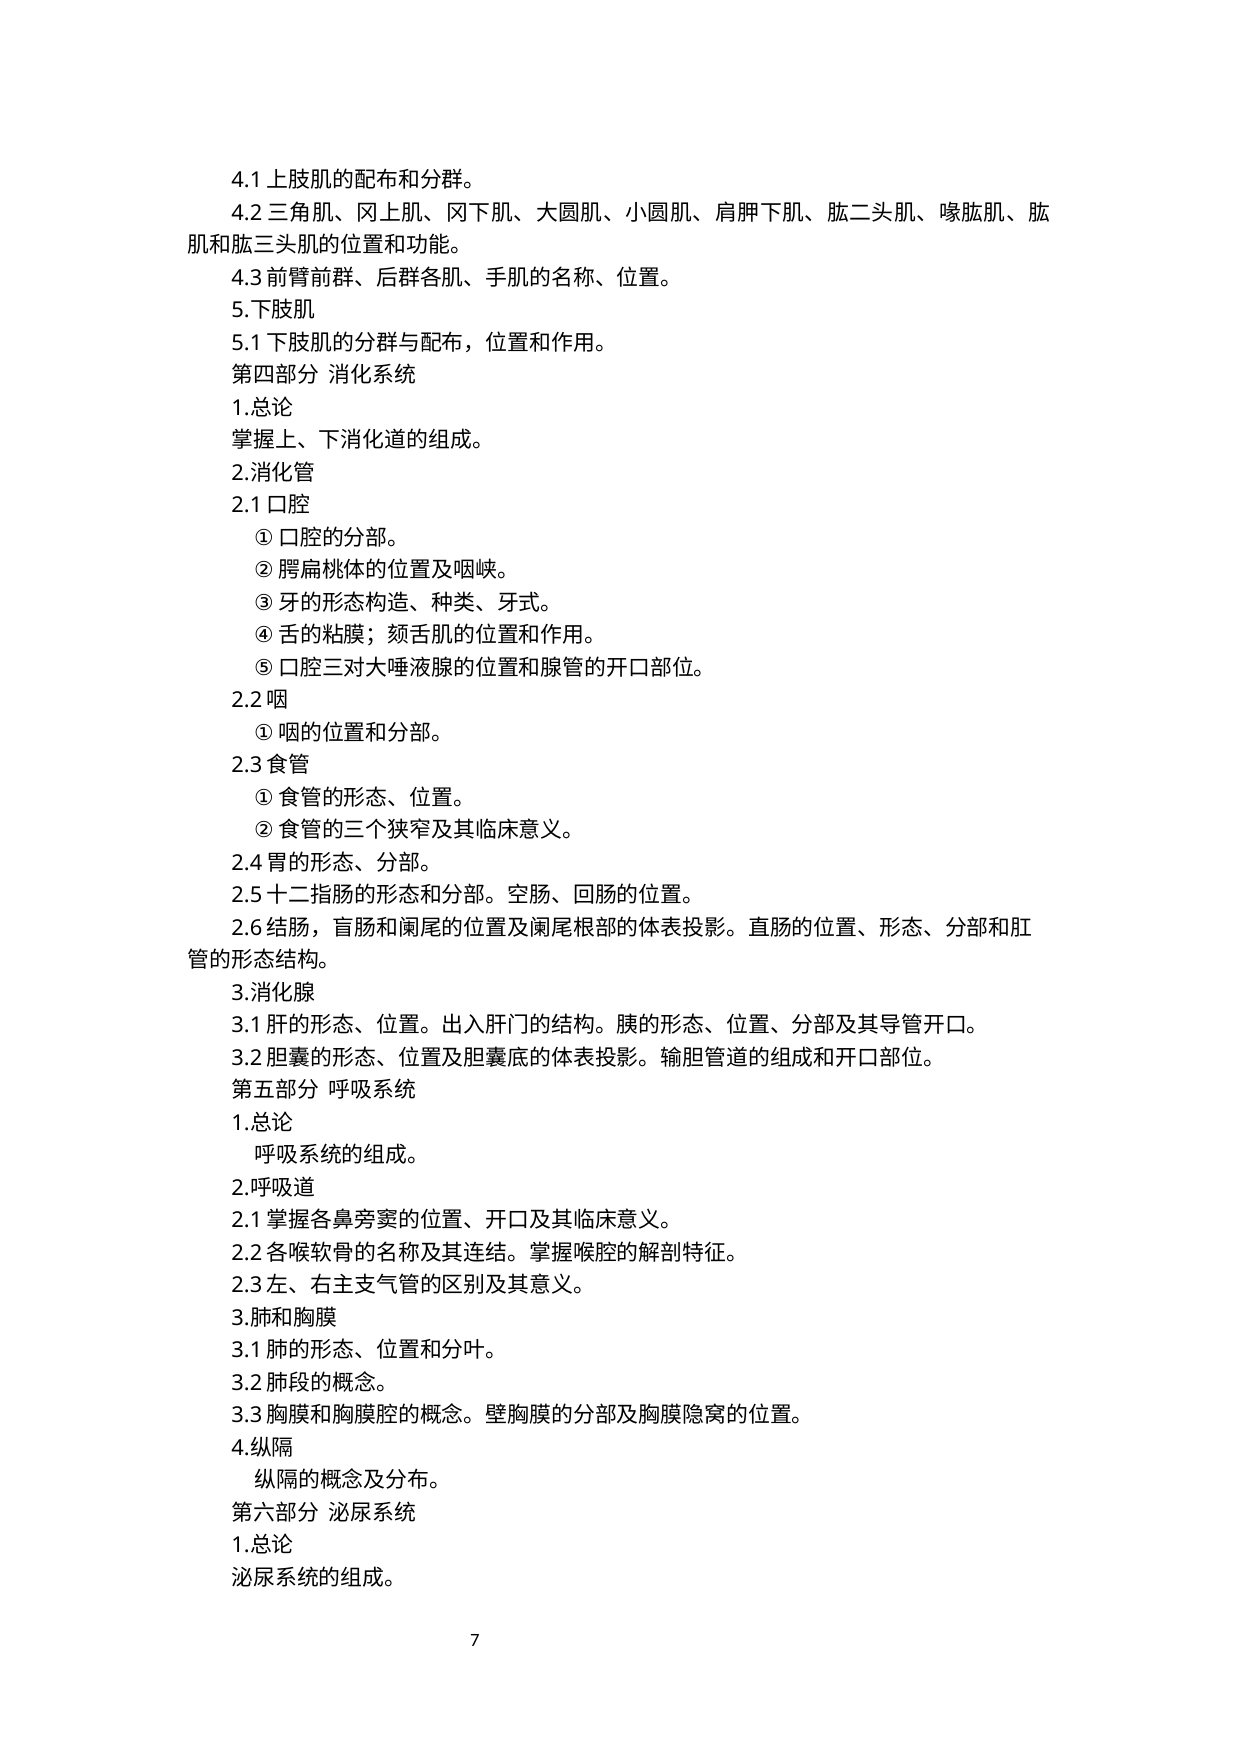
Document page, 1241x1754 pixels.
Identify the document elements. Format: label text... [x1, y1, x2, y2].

text ②腭扁桃体的位置及咽峡。 [187, 552, 1053, 584]
text 3.1肺的形态、位置和分叶。 [187, 1332, 1053, 1364]
text 3.3胸膜和胸膜腔的概念。壁胸膜的分部及胸膜隐窝的位置。 [187, 1397, 1053, 1429]
text ③牙的形态构造、种类、牙式。 [187, 584, 1053, 617]
text 4.3前臂前群、后群各肌、手肌的名称、位置。 [187, 259, 1053, 292]
text 第四部分 消化系统 [187, 357, 1053, 389]
text 1.总论 [187, 389, 1053, 422]
text 泌尿系统的组成。 [187, 1559, 1053, 1592]
text 4.1上肢肌的配布和分群。 [187, 162, 1053, 194]
text 4.纵隔 [187, 1429, 1053, 1462]
text 纵隔的概念及分布。 [187, 1462, 1053, 1494]
text ①咽的位置和分部。 [187, 714, 1053, 747]
text 2.4胃的形态、分部。 [187, 844, 1053, 877]
text 2.消化管 [187, 454, 1053, 487]
text 2.1掌握各鼻旁窦的位置、开口及其临床意义。 [187, 1202, 1053, 1234]
text 1.总论 [187, 1527, 1053, 1559]
text 5.1下肢肌的分群与配布，位置和作用。 [187, 324, 1053, 357]
text 2.1口腔 [187, 487, 1053, 519]
text 4.2三角肌、冈上肌、冈下肌、大圆肌、小圆肌、肩胛下肌、肱二头肌、喙肱肌、肱肌和肱三头肌的位置和功能。 [187, 194, 1053, 259]
text 2.3左、右主支气管的区别及其意义。 [187, 1267, 1053, 1299]
text ⑤口腔三对大唾液腺的位置和腺管的开口部位。 [187, 649, 1053, 682]
text 3.2肺段的概念。 [187, 1364, 1053, 1397]
text 3.2胆囊的形态、位置及胆囊底的体表投影。输胆管道的组成和开口部位。 [187, 1039, 1053, 1072]
text 2.呼吸道 [187, 1169, 1053, 1202]
text 2.2各喉软骨的名称及其连结。掌握喉腔的解剖特征。 [187, 1234, 1053, 1267]
text 2.6结肠，盲肠和阑尾的位置及阑尾根部的体表投影。直肠的位置、形态、分部和肛管的形态结构。 [187, 909, 1053, 974]
text ②食管的三个狭窄及其临床意义。 [187, 812, 1053, 844]
text 掌握上、下消化道的组成。 [187, 422, 1053, 454]
text 3.消化腺 [187, 974, 1053, 1007]
text 1.总论 [187, 1104, 1053, 1137]
text 3.肺和胸膜 [187, 1299, 1053, 1332]
text 2.3食管 [187, 747, 1053, 779]
text 第五部分 呼吸系统 [187, 1072, 1053, 1104]
text ①口腔的分部。 [187, 519, 1053, 552]
text 2.5十二指肠的形态和分部。空肠、回肠的位置。 [187, 877, 1053, 909]
text 2.2咽 [187, 682, 1053, 714]
text 呼吸系统的组成。 [187, 1137, 1053, 1169]
text ①食管的形态、位置。 [187, 779, 1053, 812]
text 3.1肝的形态、位置。出入肝门的结构。胰的形态、位置、分部及其导管开口。 [187, 1007, 1053, 1039]
text 5.下肢肌 [187, 292, 1053, 324]
text 第六部分 泌尿系统 [187, 1494, 1053, 1527]
text ④舌的粘膜；颏舌肌的位置和作用。 [187, 617, 1053, 649]
